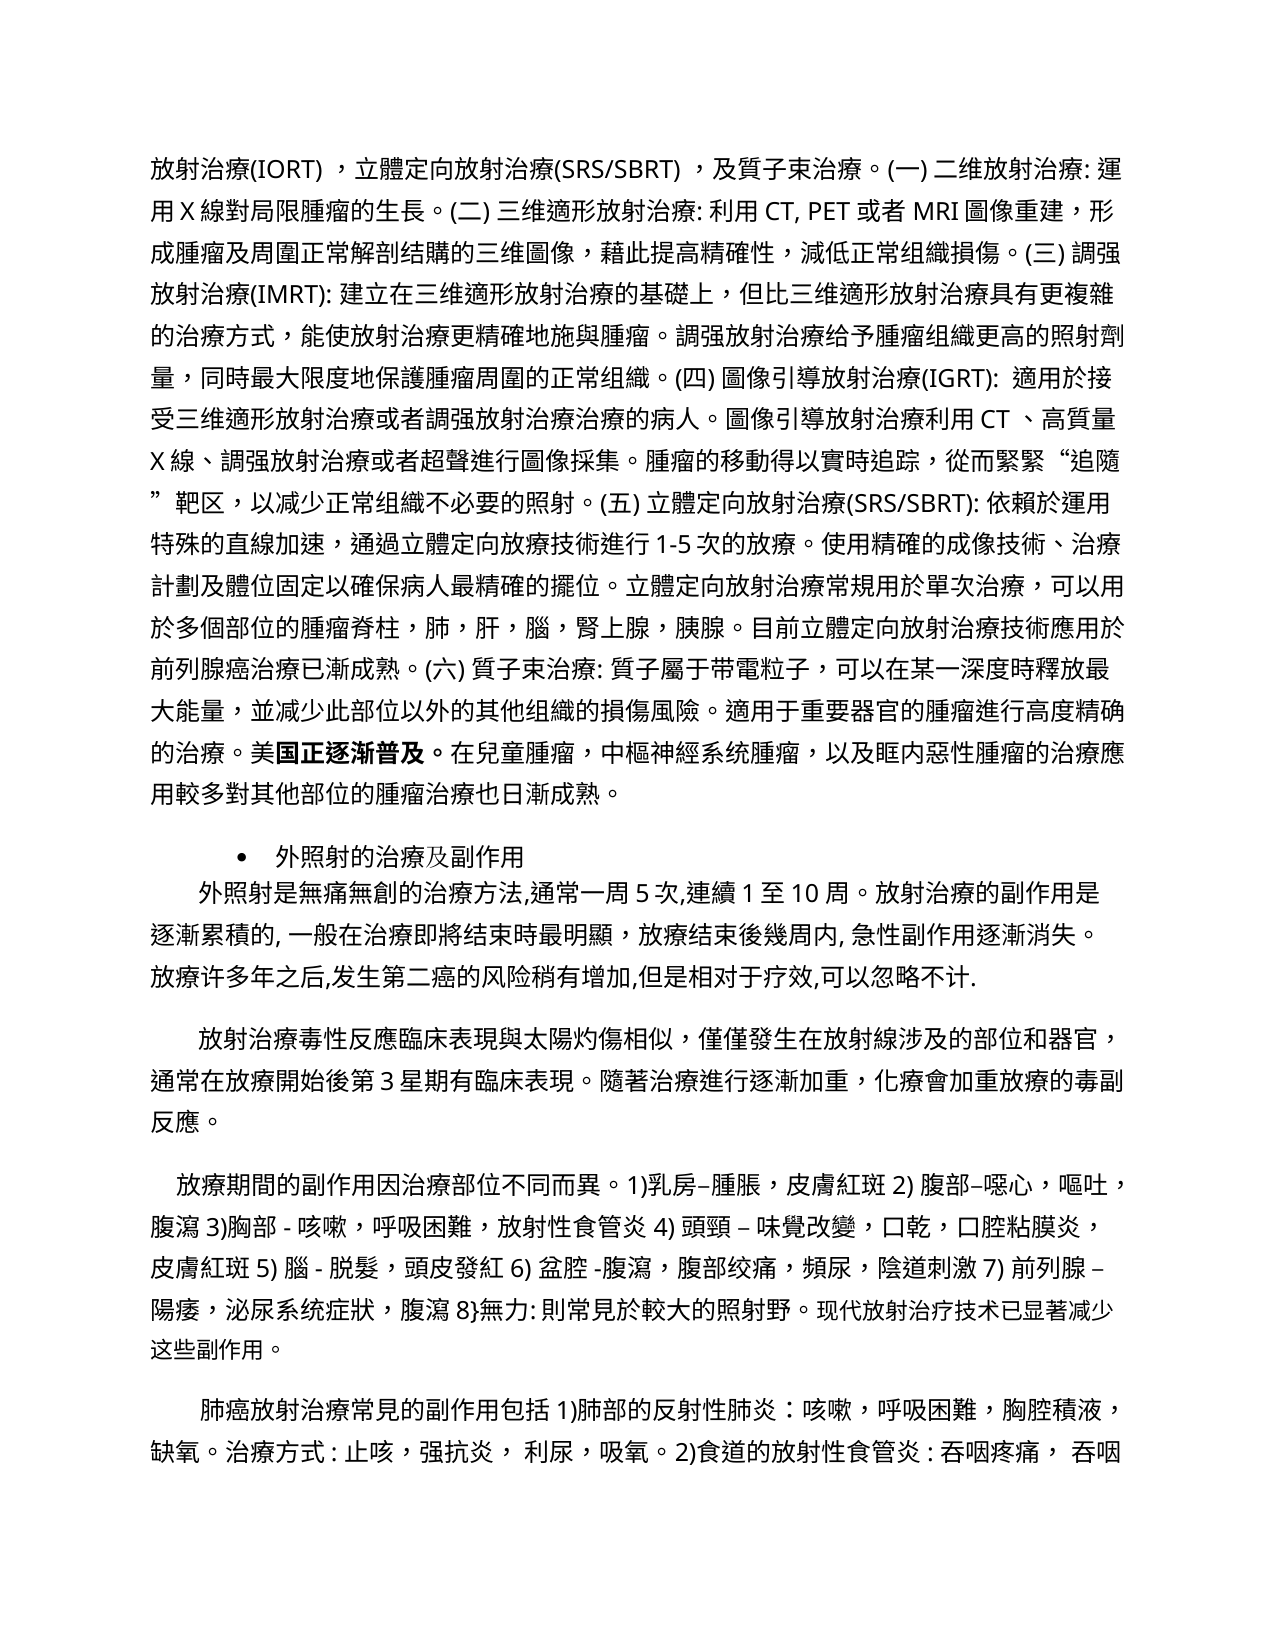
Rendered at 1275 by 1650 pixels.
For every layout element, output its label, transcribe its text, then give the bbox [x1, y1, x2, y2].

text 放射治療毒性反應臨床表現與太陽灼傷相似，僅僅發生在放射線涉及的部位和器官，通常在放療開始後第3星期有臨床表現。隨著治療進行逐漸加重，化療會加重放療的毒副反應。 [150, 1019, 1125, 1139]
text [150, 1391, 1125, 1468]
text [150, 150, 1125, 811]
text 放療期間的副作用因治療部位不同而異。1)乳房–腫脹，皮膚紅斑 2) 腹部–噁心，嘔吐，腹瀉 3)胸部 - 咳嗽，呼吸困難，放射性食管炎 4) 頭頸 – 味覺改變，口乾，口腔粘膜炎，皮膚紅斑 5) 腦 - 脱髮，頭皮發紅 6) 盆腔 -腹瀉，腹部绞痛，頻尿，陰道刺激 7) 前列腺 – 陽痿，泌尿系统症狀，腹瀉 8}無力: 則常見於較大的照射野。现代放射治疗技术已显著减少这些副作用。 [150, 1165, 1125, 1365]
text 外照射是無痛無創的治療方法,通常一周5次,連續1至10 周。放射治療的副作用是逐漸累積的, 一般在治療即將结束時最明顯，放療结束後幾周内, 急性副作用逐漸消失。放療许多年之后,发生第二癌的风险稍有增加,但是相对于疗效,可以忽略不计. [150, 874, 1125, 993]
list 外照射的治療及副作用 [237, 837, 1125, 874]
